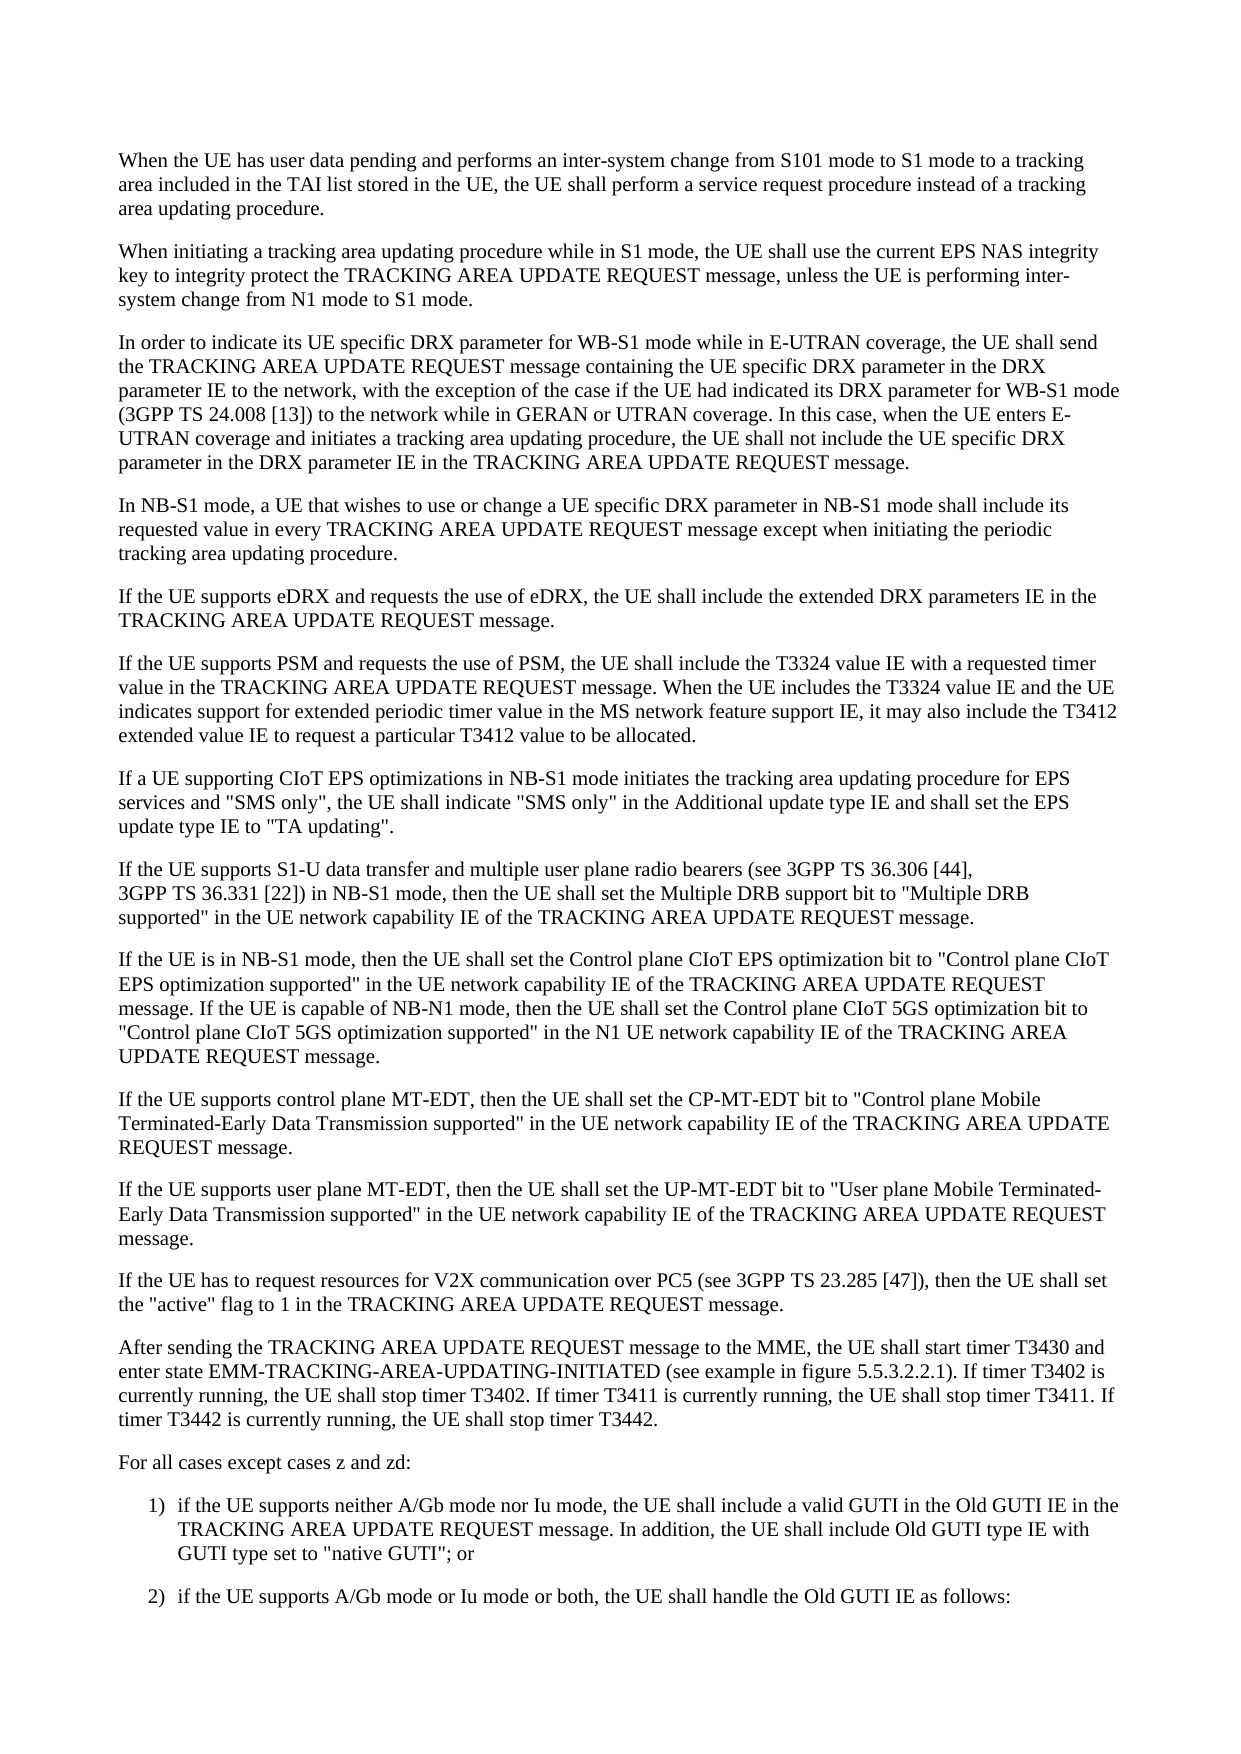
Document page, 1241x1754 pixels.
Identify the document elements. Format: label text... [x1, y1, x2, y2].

text If the UE supports S1-U data transfer and multiple user plane radio bearers (see 3GPP TS 36.306 [44], 3GPP TS 36.331 [22]) in NB-S1 mode, then the UE shall set the Multiple DRB support bit to "Multiple DRB supported" in the UE network capability IE of the TRACKING AREA UPDATE REQUEST message. [118, 856, 1122, 929]
text If the UE supports PSM and requests the use of PSM, the UE shall include the T3324 value IE with a requested timer value in the TRACKING AREA UPDATE REQUEST message. When the UE includes the T3324 value IE and the UE indicates support for extended periodic timer value in the MS network feature support IE, it may also include the T3412 extended value IE to request a particular T3412 value to be allocated. [118, 651, 1122, 747]
text If the UE supports eDRX and requests the use of eDRX, the UE shall include the extended DRX parameters IE in the TRACKING AREA UPDATE REQUEST message. [118, 584, 1122, 632]
text For all cases except cases z and zd: [118, 1450, 1122, 1474]
text If a UE supporting CIoT EPS optimizations in NB-S1 mode initiates the tracking area updating procedure for EPS services and "SMS only", the UE shall indicate "SMS only" in the Additional update type IE and shall set the EPS update type IE to "TA updating". [118, 766, 1122, 838]
text In NB-S1 mode, a UE that wishes to use or change a UE specific DRX parameter in NB-S1 mode shall include its requested value in every TRACKING AREA UPDATE REQUEST message except when initiating the periodic tracking area updating procedure. [118, 493, 1122, 565]
text If the UE supports user plane MT-EDT, then the UE shall set the UP-MT-EDT bit to "User plane Mobile Terminated-Early Data Transmission supported" in the UE network capability IE of the TRACKING AREA UPDATE REQUEST message. [118, 1177, 1122, 1249]
text When the UE has user data pending and performs an inter-system change from S101 mode to S1 mode to a tracking area included in the TAI list stored in the UE, the UE shall perform a service request procedure instead of a tracking area updating procedure. [118, 148, 1122, 220]
text If the UE has to request resources for V2X communication over PC5 (see 3GPP TS 23.285 [47]), then the UE shall set the "active" flag to 1 in the TRACKING AREA UPDATE REQUEST message. [118, 1268, 1122, 1316]
text In order to indicate its UE specific DRX parameter for WB-S1 mode while in E-UTRAN coverage, the UE shall send the TRACKING AREA UPDATE REQUEST message containing the UE specific DRX parameter in the DRX parameter IE to the network, with the exception of the case if the UE had indicated its DRX parameter for WB-S1 mode (3GPP TS 24.008 [13]) to the network while in GERAN or UTRAN coverage. In this case, when the UE enters E-UTRAN coverage and initiates a tracking area updating procedure, the UE shall not include the UE specific DRX parameter in the DRX parameter IE in the TRACKING AREA UPDATE REQUEST message. [118, 329, 1122, 474]
text After sending the TRACKING AREA UPDATE REQUEST message to the MME, the UE shall start timer T3430 and enter state EMM-TRACKING-AREA-UPDATING-INITIATED (see example in figure 5.5.3.2.2.1). If timer T3402 is currently running, the UE shall stop timer T3402. If timer T3411 is currently running, the UE shall stop timer T3411. If timer T3442 is currently running, the UE shall stop timer T3442. [118, 1335, 1122, 1431]
text If the UE supports control plane MT-EDT, then the UE shall set the CP-MT-EDT bit to "Control plane Mobile Terminated-Early Data Transmission supported" in the UE network capability IE of the TRACKING AREA UPDATE REQUEST message. [118, 1086, 1122, 1159]
text If the UE is in NB-S1 mode, then the UE shall set the Control plane CIoT EPS optimization bit to "Control plane CIoT EPS optimization supported" in the UE network capability IE of the TRACKING AREA UPDATE REQUEST message. If the UE is capable of NB-N1 mode, then the UE shall set the Control plane CIoT 5GS optimization bit to "Control plane CIoT 5GS optimization supported" in the N1 UE network capability IE of the TRACKING AREA UPDATE REQUEST message. [118, 947, 1122, 1068]
text When initiating a tracking area updating procedure while in S1 mode, the UE shall use the current EPS NAS integrity key to integrity protect the TRACKING AREA UPDATE REQUEST message, unless the UE is performing inter-system change from N1 mode to S1 mode. [118, 239, 1122, 311]
text 2) if the UE supports A/Gb mode or Iu mode or both, the UE shall handle the Old GUTI IE as follows: [148, 1584, 1122, 1608]
text 1) if the UE supports neither A/Gb mode nor Iu mode, the UE shall include a valid GUTI in the Old GUTI IE in the TRACKING AREA UPDATE REQUEST message. In addition, the UE shall include Old GUTI type IE with GUTI type set to "native GUTI"; or [148, 1493, 1122, 1565]
